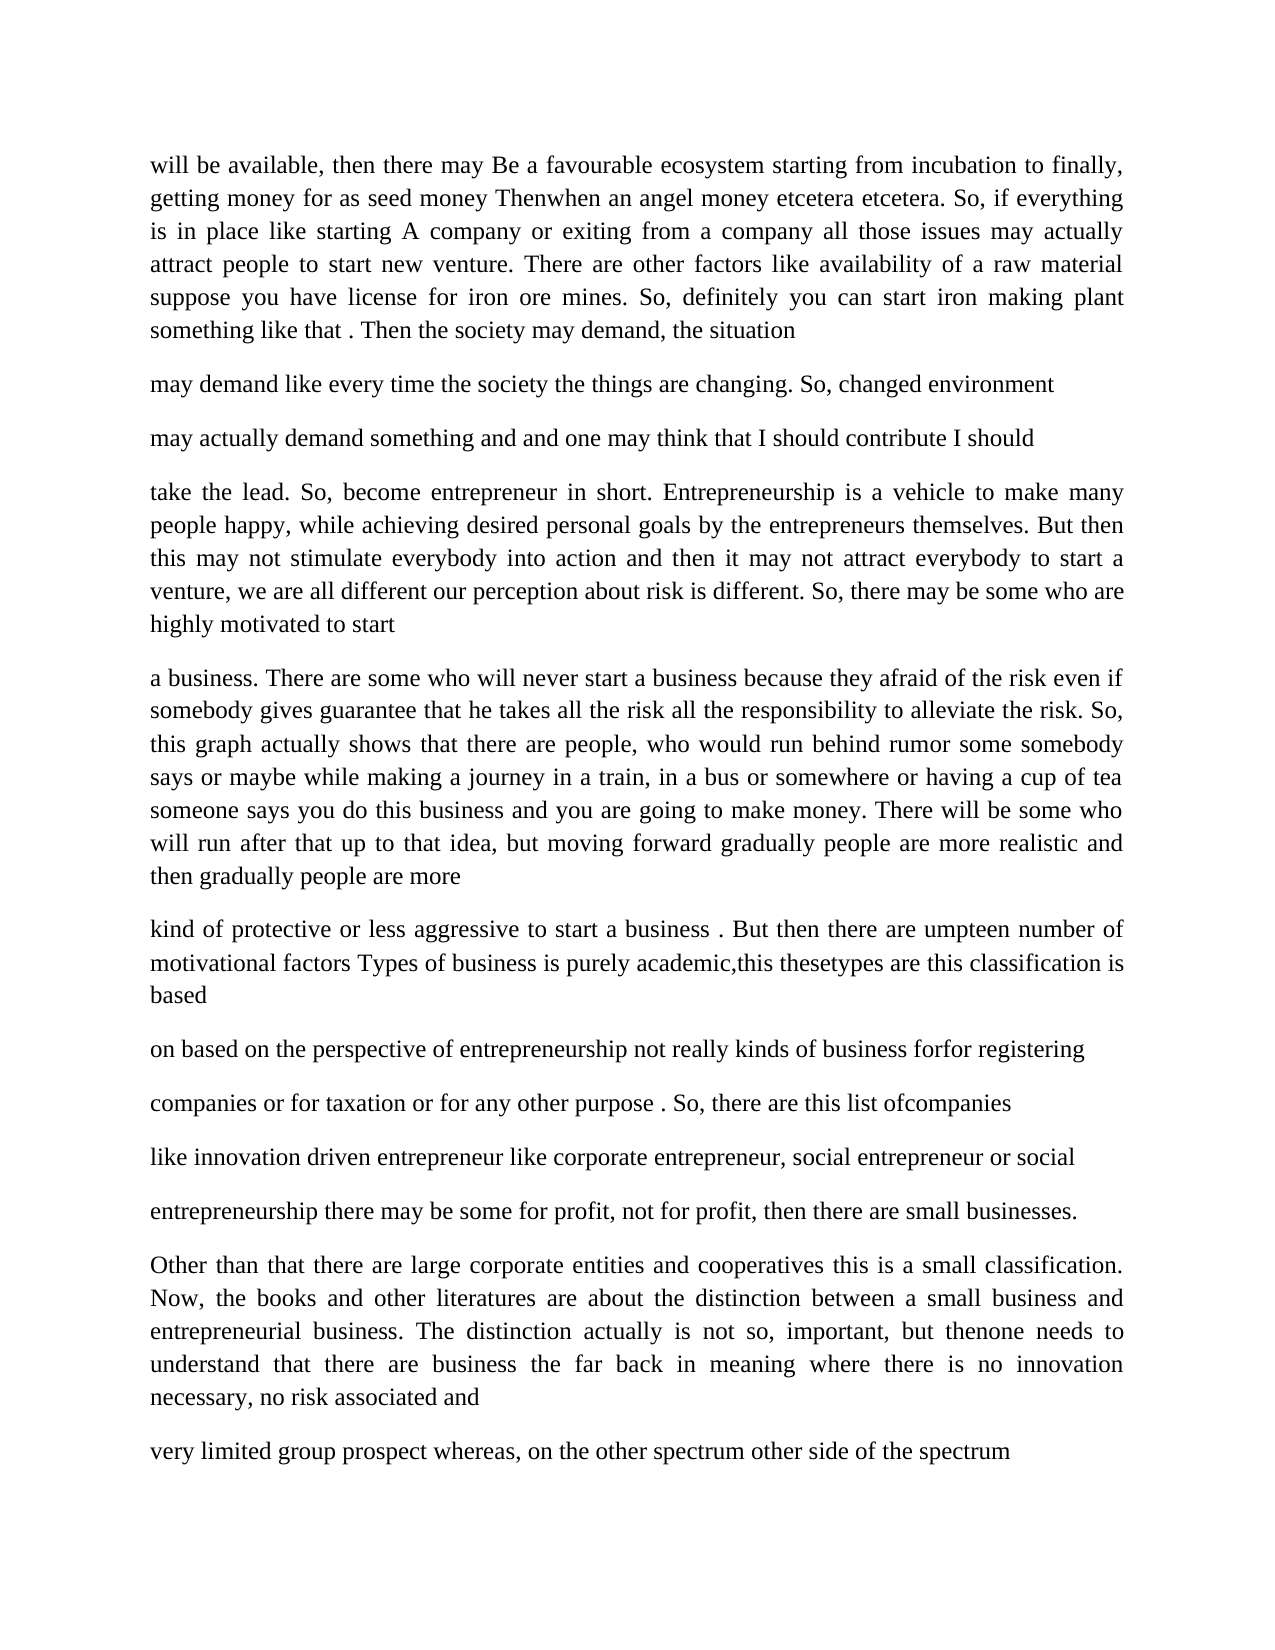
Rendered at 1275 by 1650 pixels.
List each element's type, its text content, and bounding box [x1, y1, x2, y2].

text may demand like every time the society the things are changing. So, changed environment [150, 369, 1125, 398]
text companies or for taxation or for any other purpose . So, there are this list ofcompanies [150, 1088, 1125, 1117]
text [150, 150, 1125, 344]
text take the lead. So, become entrepreneur in short. Entrepreneurship is a vehicle to make many people happy, while achieving desired personal goals by the entrepreneurs themselves. But then this may not stimulate everybody into action and then it may not attract everybody to start a venture, we are all different our perception about risk is different. So, there may be some who are highly motivated to start [150, 477, 1125, 637]
text Other than that there are large corporate entities and cooperatives this is a small classification. Now, the books and other literatures are about the distinction between a small business and entrepreneurial business. The distinction actually is not so, important, but thenone needs to understand that there are business the far back in meaning where there is no innovation necessary, no risk associated and [150, 1250, 1125, 1411]
text on based on the perspective of entrepreneurship not really kinds of business forfor registering [150, 1034, 1125, 1063]
text like innovation driven entrepreneur like corporate entrepreneur, social entrepreneur or social [150, 1142, 1125, 1171]
text kind of protective or less aggressive to start a business . But then there are umpteen number of motivational factors Types of business is purely academic,this thesetypes are this classification is based [150, 914, 1125, 1009]
text may actually demand something and and one may think that I should contribute I should [150, 423, 1125, 452]
text entrepreneurship there may be some for profit, not for profit, then there are small businesses. [150, 1196, 1125, 1225]
text very limited group prospect whereas, on the other spectrum other side of the spectrum [150, 1436, 1125, 1464]
text a business. There are some who will never start a business because they afraid of the risk even if somebody gives guarantee that he takes all the risk all the responsibility to alleviate the risk. So, this graph actually shows that there are people, who would run behind rumor some somebody says or maybe while making a journey in a train, in a bus or somewhere or having a cup of tea someone says you do this business and you are going to make money. There will be some who will run after that up to that idea, but moving forward gradually people are more realistic and then gradually people are more [150, 663, 1125, 889]
